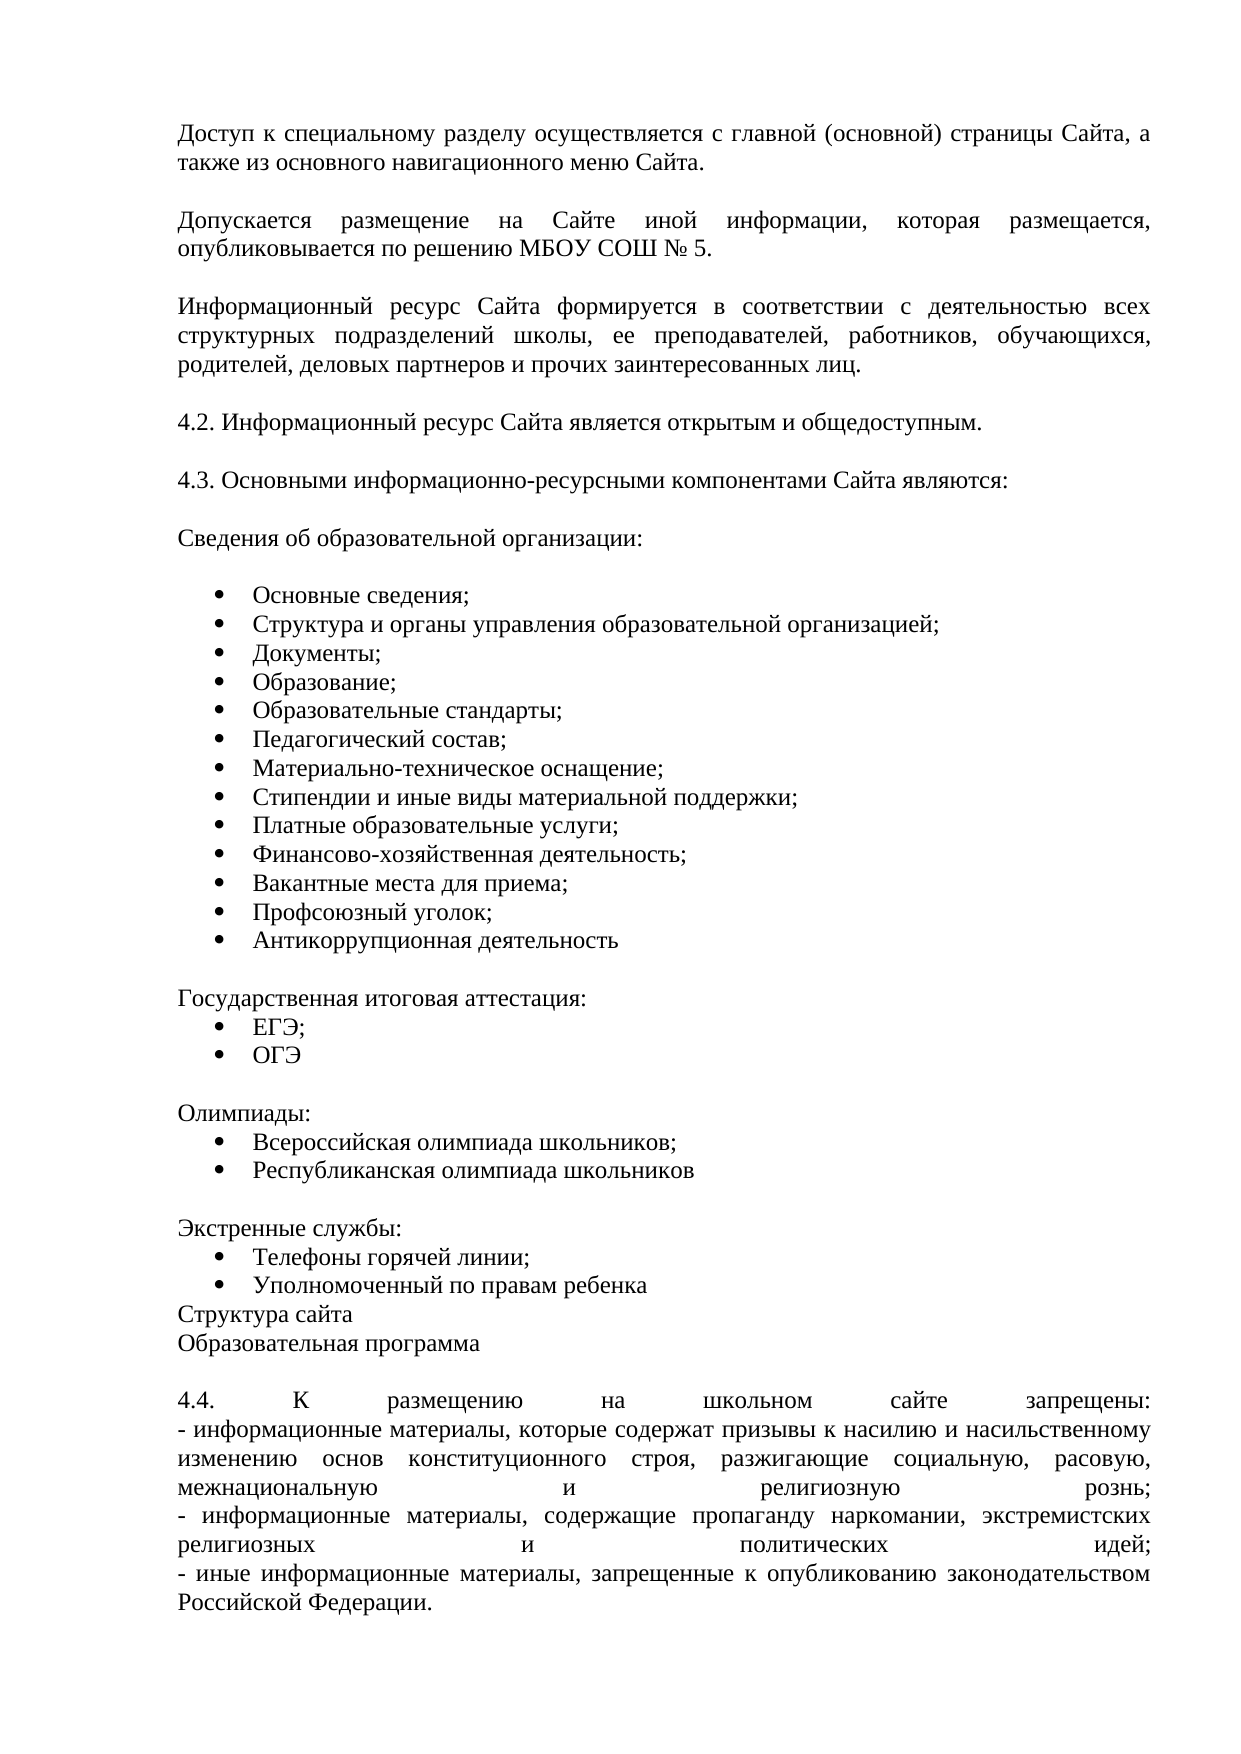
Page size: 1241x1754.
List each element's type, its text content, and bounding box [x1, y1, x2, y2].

list Педагогический состав; [215, 724, 1152, 753]
text Информационный ресурс Сайта формируется в соответствии с деятельностью всех структурных подразделений школы, ее преподавателей, работников, обучающихся, родителей, деловых партнеров и прочих заинтересованных лиц. [177, 291, 1152, 378]
list Образовательные стандарты; [215, 696, 1152, 724]
list Материально-техническое оснащение; [215, 753, 1152, 782]
list Антикоррупционная деятельность [215, 926, 1152, 954]
list Всероссийская олимпиада школьников; [215, 1127, 1152, 1156]
text 4.4. К размещению на школьном сайте запрещены: - информационные материалы, которые содержат призывы к насилию и насильственному изменению основ конституционного строя, разжигающие социальную, расовую, межнациональную и религиозную рознь; - информационные материалы, содержащие пропаганду наркомании, экстремистских религиозных и политических идей; - иные информационные материалы, запрещенные к опубликованию законодательством Российской Федерации. [177, 1386, 1152, 1616]
list Республиканская олимпиада школьников [215, 1156, 1152, 1184]
list Вакантные места для приема; [215, 868, 1152, 897]
list Стипендии и иные виды материальной поддержки; [215, 782, 1152, 811]
text Олимпиады: [177, 1098, 1152, 1127]
list Уполномоченный по правам ребенка [215, 1271, 1152, 1299]
text Экстренные службы: [177, 1213, 1152, 1242]
list Документы; [215, 638, 1152, 667]
list Структура и органы управления образовательной организацией; [215, 609, 1152, 638]
text Структура сайта [177, 1299, 1152, 1328]
text 4.2. Информационный ресурс Сайта является открытым и общедоступным. [177, 407, 1152, 436]
list Образование; [215, 667, 1152, 696]
text Образовательная программа [177, 1328, 1152, 1357]
text Допускается размещение на Сайте иной информации, которая размещается, опубликовывается по решению МБОУ СОШ № 5. [177, 205, 1152, 262]
list ОГЭ [215, 1041, 1152, 1069]
text Государственная итоговая аттестация: [177, 983, 1152, 1012]
list Основные сведения; [215, 581, 1152, 609]
list Финансово-хозяйственная деятельность; [215, 839, 1152, 868]
text 4.3. Основными информационно-ресурсными компонентами Сайта являются: [177, 465, 1152, 493]
text Доступ к специальному разделу осуществляется с главной (основной) страницы Сайта, а также из основного навигационного меню Сайта. [177, 118, 1152, 176]
text Сведения об образовательной организации: [177, 523, 1152, 551]
list Профсоюзный уголок; [215, 897, 1152, 926]
list Платные образовательные услуги; [215, 811, 1152, 839]
list ЕГЭ; [215, 1012, 1152, 1041]
list Телефоны горячей линии; [215, 1242, 1152, 1271]
